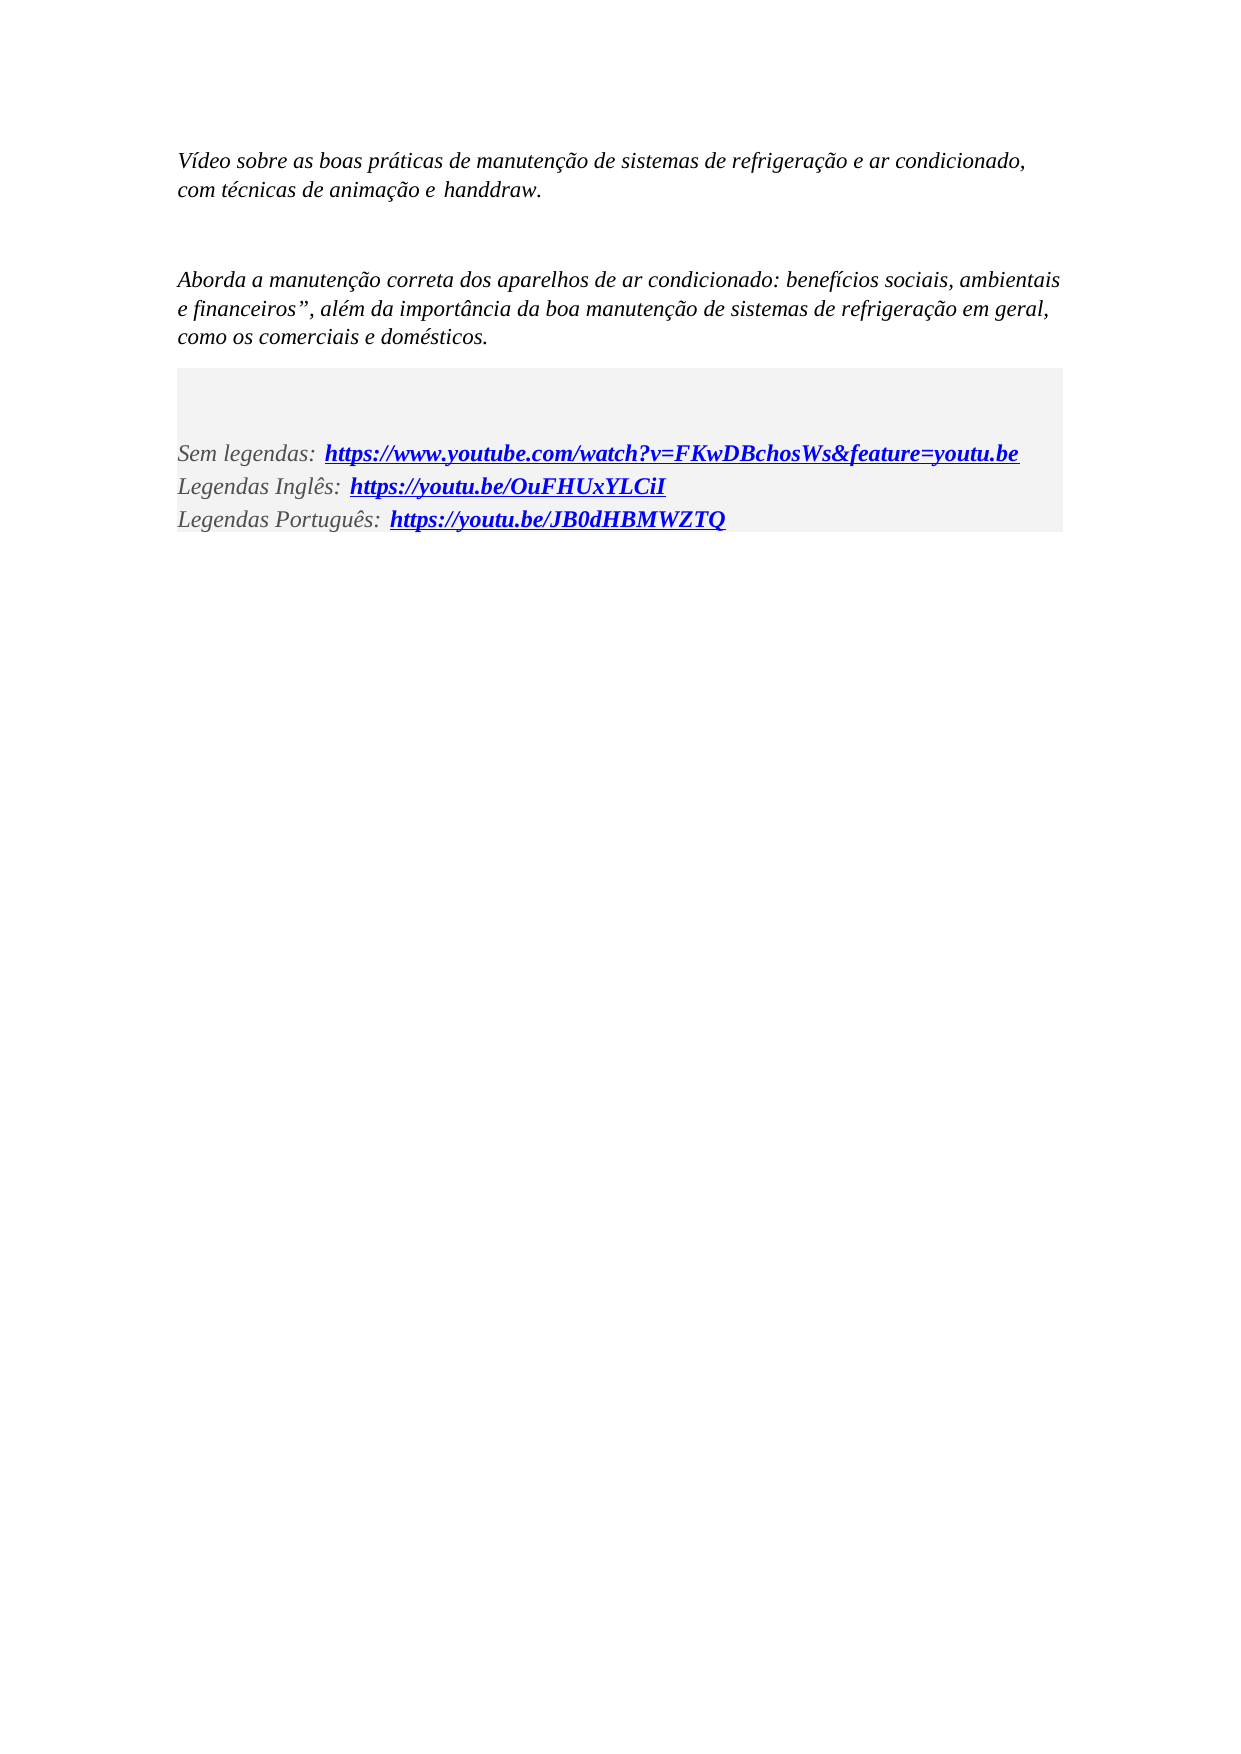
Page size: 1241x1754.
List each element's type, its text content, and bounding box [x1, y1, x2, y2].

text Legendas Inglês: https://youtu.be/OuFHUxYLCiI [177, 467, 1063, 499]
text Aborda a manutenção correta dos aparelhos de ar condicionado: benefícios sociais, ambientais e financeiros”, além da importância da boa manutenção de sistemas de refrigeração em geral, como os comerciais e domésticos. [177, 266, 1063, 349]
text Vídeo sobre as boas práticas de manutenção de sistemas de refrigeração e ar condicionado, com técnicas de animação e handdraw. [177, 148, 1063, 202]
text Sem legendas: https://www.youtube.com/watch?v=FKwDBchosWs&feature=youtu.be [177, 434, 1063, 467]
text Legendas Português: https://youtu.be/JB0dHBMWZTQ [177, 499, 1063, 532]
